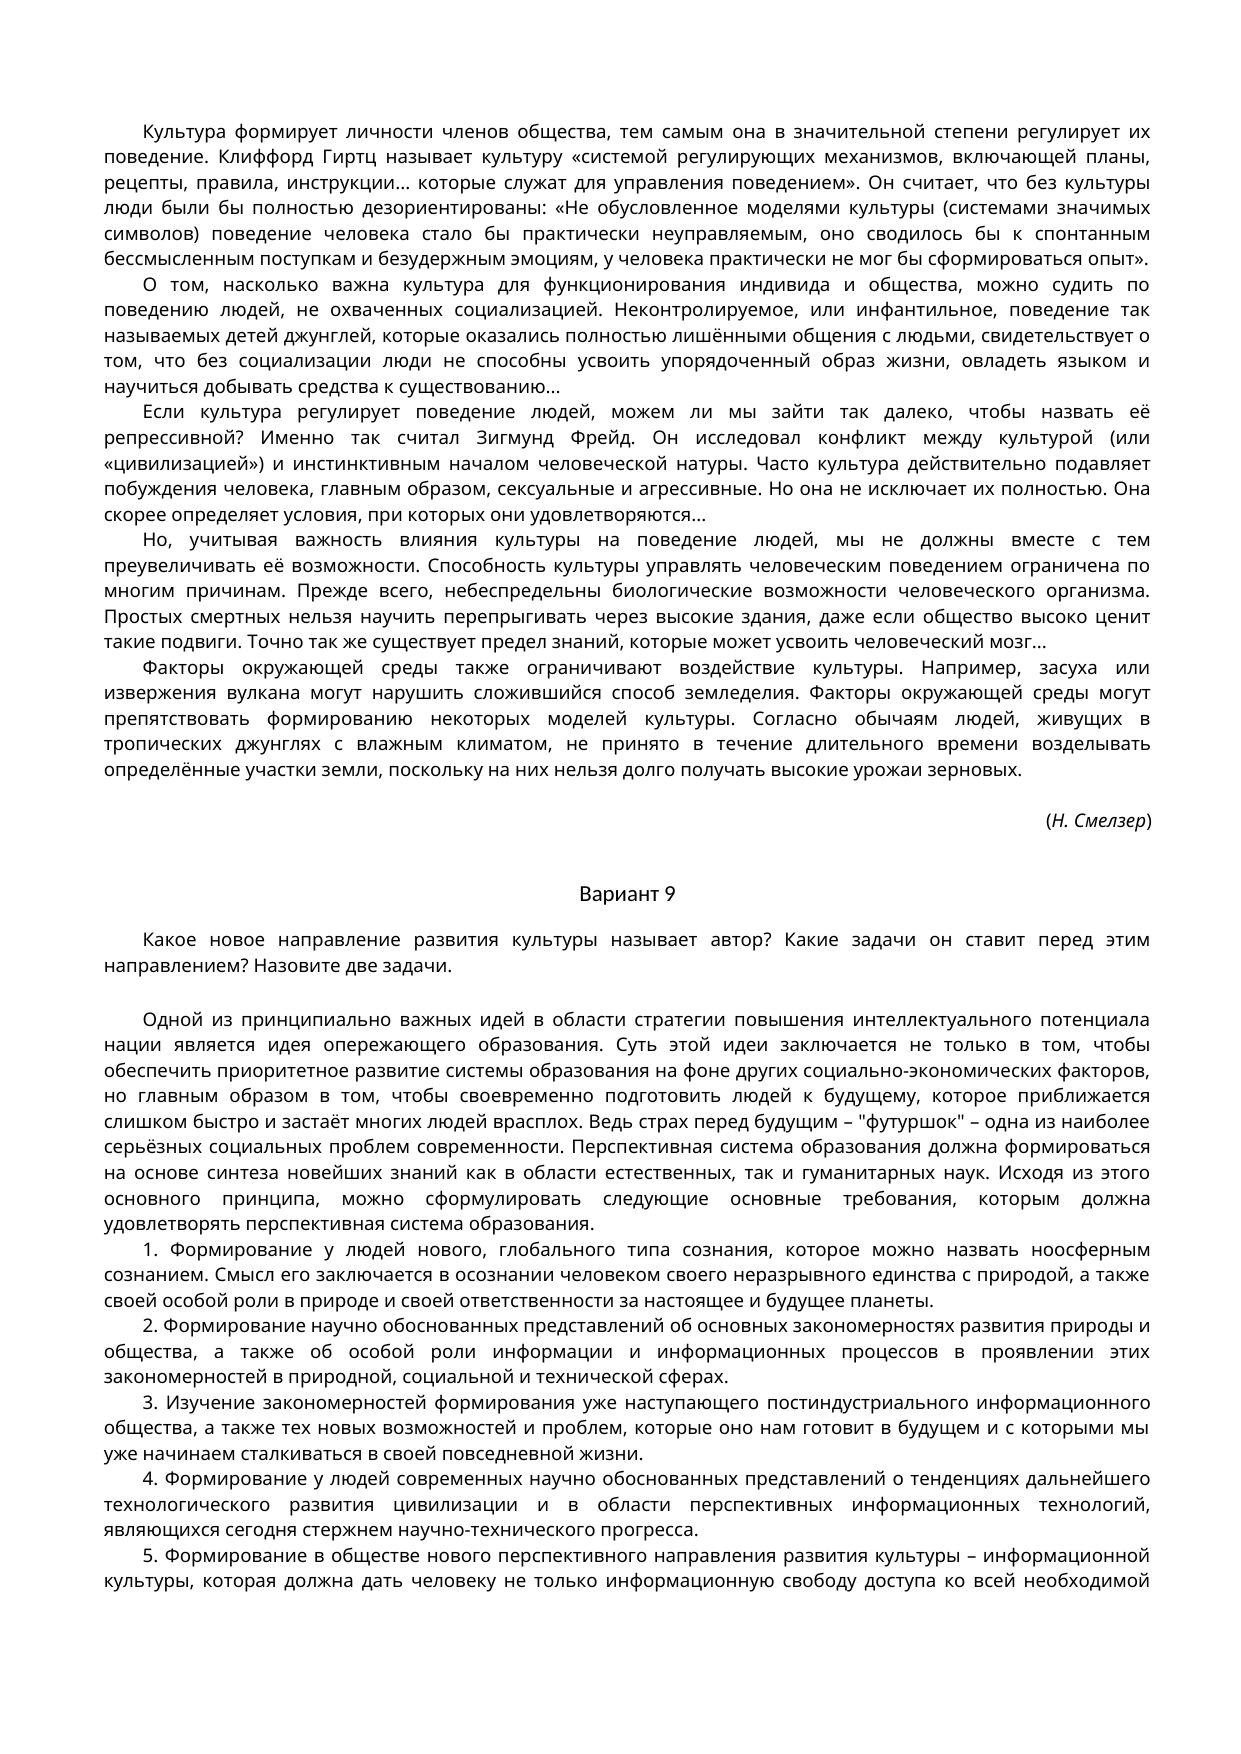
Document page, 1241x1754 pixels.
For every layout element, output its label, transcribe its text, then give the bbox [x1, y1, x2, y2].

text О том, насколько важна культура для функционирования индивида и общества, можно судить по поведению людей, не охваченных социализацией. Неконтролируемое, или инфантильное, поведение так называемых детей джунглей, которые оказались полностью лишёнными общения с людьми, свидетельствует о том, что без социализации люди не способны усвоить упорядоченный образ жизни, овладеть языком и научиться добывать средства к существованию... [103, 271, 1152, 399]
text 2. Формирование научно обоснованных представлений об основных закономерностях развития природы и общества, а также об особой роли информации и информационных процессов в проявлении этих закономерностей в природной, социальной и технической сферах. [103, 1312, 1152, 1389]
text 1. Формирование у людей нового, глобального типа сознания, которое можно назвать ноосферным сознанием. Смысл его заключается в осознании человеком своего неразрывного единства с природой, а также своей особой роли в природе и своей ответственности за настоящее и будущее планеты. [103, 1236, 1152, 1312]
text Вариант 9 [103, 879, 1152, 908]
text Факторы окружающей среды также ограничивают воздействие культуры. Например, засуха или извержения вулкана могут нарушить сложившийся способ земледелия. Факторы окружающей среды могут препятствовать формированию некоторых моделей культуры. Согласно обычаям людей, живущих в тропических джунглях с влажным климатом, не принято в течение длительного времени возделывать определённые участки земли, поскольку на них нельзя долго получать высокие урожаи зерновых. [103, 654, 1152, 782]
text Одной из принципиально важных идей в области стратегии повышения интеллектуального потенциала нации является идея опережающего образования. Суть этой идеи заключается не только в том, чтобы обеспечить приоритетное развитие системы образования на фоне других социально-экономических факторов, но главным образом в том, чтобы своевременно подготовить людей к будущему, которое приближается слишком быстро и застаёт многих людей врасплох. Ведь страх перед будущим – "футуршок" – одна из наиболее серьёзных социальных проблем современности. Перспективная система образования должна формироваться на основе синтеза новейших знаний как в области естественных, так и гуманитарных наук. Исходя из этого основного принципа, можно сформулировать следующие основные требования, которым должна удовлетворять перспективная система образования. [103, 1006, 1152, 1236]
text (Н. Смелзер) [103, 807, 1152, 833]
text Если культура регулирует поведение людей, можем ли мы зайти так далеко, чтобы назвать её репрессивной? Именно так считал Зигмунд Фрейд. Он исследовал конфликт между культурой (или «цивилизацией») и инстинктивным началом человеческой натуры. Часто культура действительно подавляет побуждения человека, главным образом, сексуальные и агрессивные. Но она не исключает их полностью. Она скорее определяет условия, при которых они удовлетворяются... [103, 399, 1152, 526]
text 4. Формирование у людей современных научно обоснованных представлений о тенденциях дальнейшего технологического развития цивилизации и в области перспективных информационных технологий, являющихся сегодня стержнем научно-технического прогресса. [103, 1466, 1152, 1542]
text Культура формирует личности членов общества, тем самым она в значительной степени регулирует их поведение. Клиффорд Гиртц называет культуру «системой регулирующих механизмов, включающей планы, рецепты, правила, инструкции... которые служат для управления поведением». Он считает, что без культуры люди были бы полностью дезориентированы: «Не обусловленное моделями культуры (системами значимых символов) поведение человека стало бы практически неуправляемым, оно сводилось бы к спонтанным бессмысленным поступкам и безудержным эмоциям, у человека практически не мог бы сформироваться опыт». [103, 118, 1152, 271]
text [103, 1542, 1152, 1593]
text Какое новое направление развития культуры называет автор? Какие задачи он ставит перед этим направлением? Назовите две задачи. [103, 926, 1152, 977]
text 3. Изучение закономерностей формирования уже наступающего постиндустриального информационного общества, а также тех новых возможностей и проблем, которые оно нам готовит в будущем и с которыми мы уже начинаем сталкиваться в своей повседневной жизни. [103, 1389, 1152, 1466]
text Но, учитывая важность влияния культуры на поведение людей, мы не должны вместе с тем преувеличивать её возможности. Способность культуры управлять человеческим поведением ограничена по многим причинам. Прежде всего, небеспредельны биологические возможности человеческого организма. Простых смертных нельзя научить перепрыгивать через высокие здания, даже если общество высоко ценит такие подвиги. Точно так же существует предел знаний, которые может усвоить человеческий мозг... [103, 526, 1152, 654]
